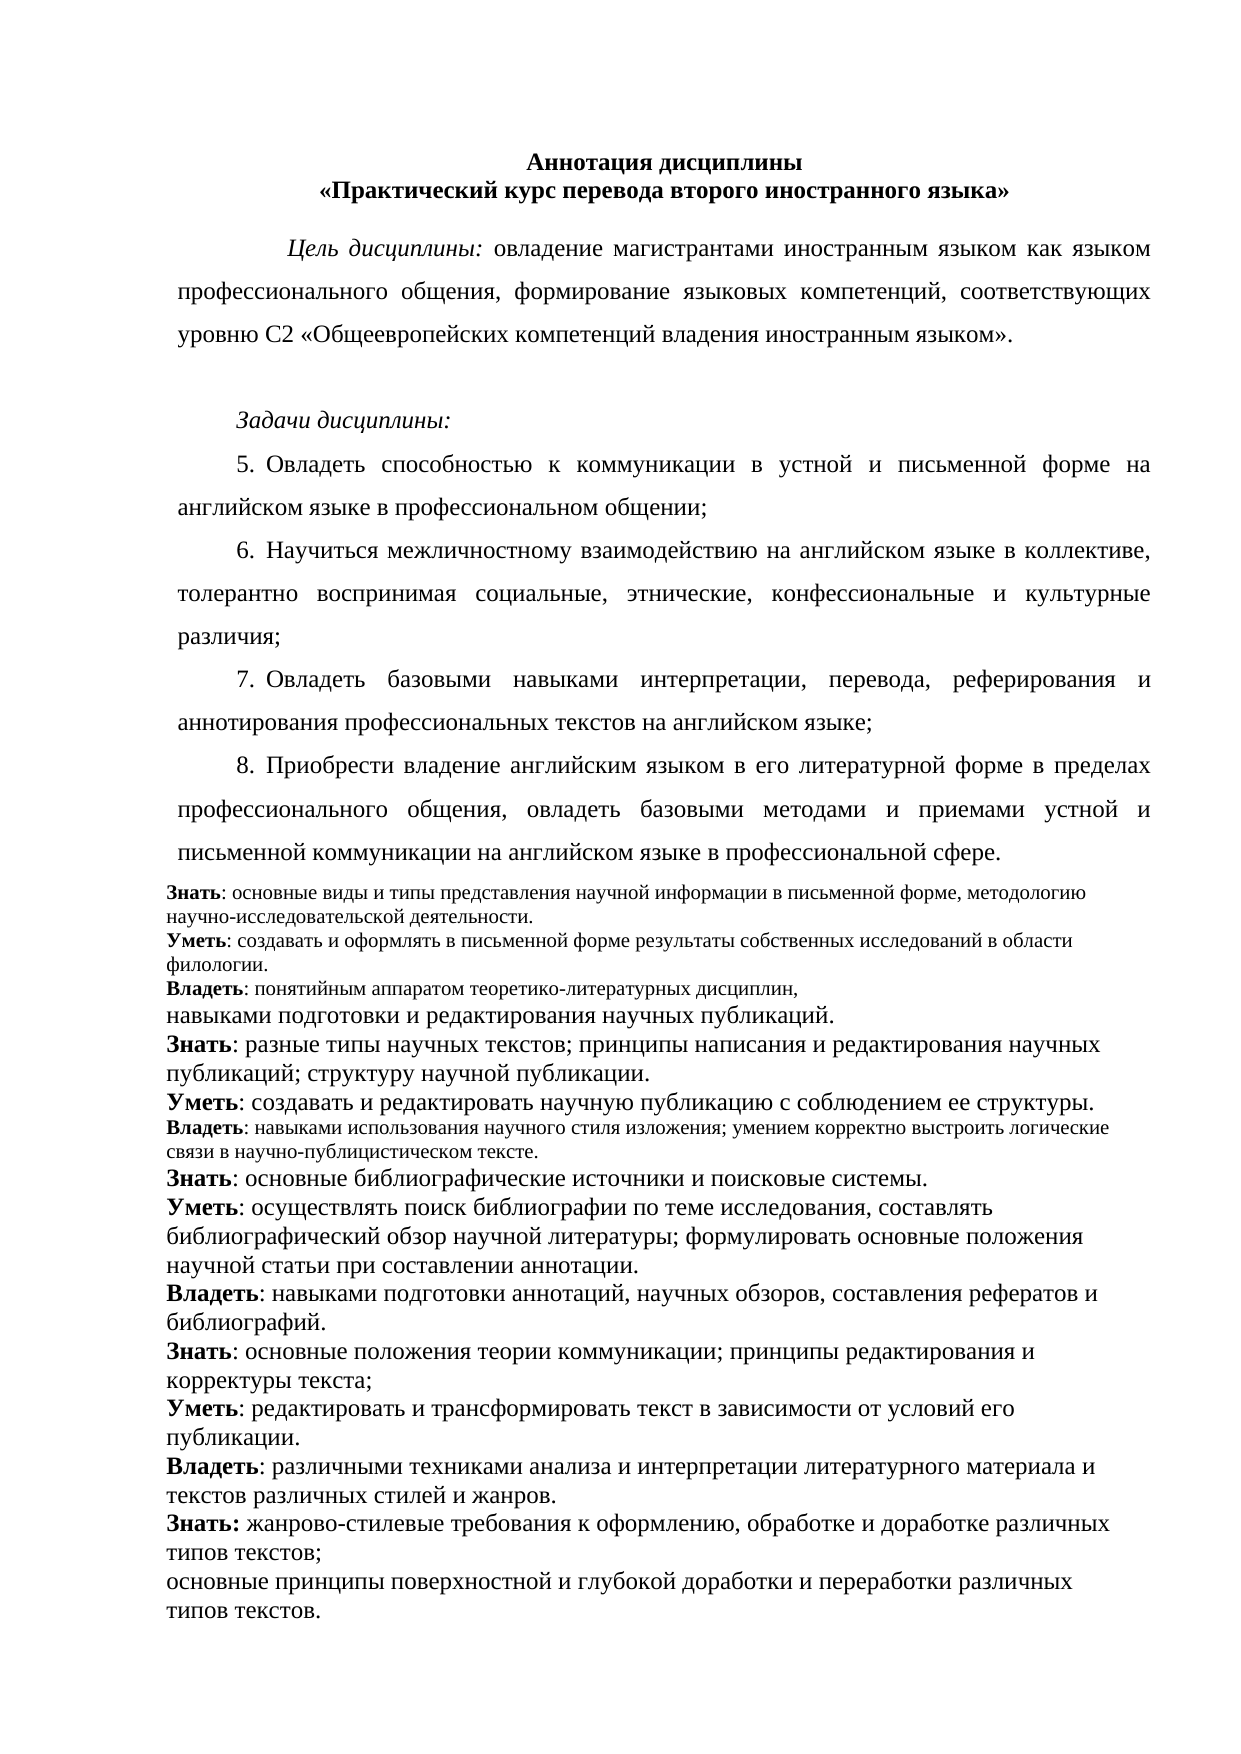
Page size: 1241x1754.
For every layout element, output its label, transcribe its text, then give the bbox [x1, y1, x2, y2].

text Цель дисциплины: овладение магистрантами иностранным языком как языком профессионального общения, формирование языковых компетенций, соответствующих уровню С2 «Общеевропейских компетенций владения иностранным языком». [177, 233, 1152, 348]
text «Практический курс перевода второго иностранного языка» [177, 176, 1152, 204]
text Аннотация дисциплины [177, 147, 1152, 176]
table_header Знать: основные виды и типы представления научной информации в письменной форме, методологию научно-исследовательской деятельности. Уметь: создавать и оформлять в письменной форме результаты собственных исследований в области филологии. Владеть: понятийным аппаратом теоретико-литературных дисциплин, навыками подготовки и редактирования научных публикаций. [155, 880, 1152, 1029]
text Задачи дисциплины: [177, 406, 1152, 434]
list Овладеть способностью к коммуникации в устной и письменной форме на английском языке в профессиональном общении; [177, 449, 1152, 521]
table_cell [155, 1509, 1152, 1623]
list Приобрести владение английским языком в его литературной форме в пределах профессионального общения, овладеть базовыми методами и приемами устной и письменной коммуникации на английском языке в профессиональной сфере. [177, 751, 1152, 866]
list Научиться межличностному взаимодействию на английском языке в коллективе, толерантно воспринимая социальные, этнические, конфессиональные и культурные различия; [177, 535, 1152, 650]
list Овладеть базовыми навыками интерпретации, перевода, реферирования и аннотирования профессиональных текстов на английском языке; [177, 664, 1152, 736]
table_cell Знать: разные типы научных текстов; принципы написания и редактирования научных публикаций; структуру научной публикации. Уметь: создавать и редактировать научную публикацию с соблюдением ее структуры. Владеть: навыками использования научного стиля изложения; умением корректно выстроить логические связи в научно-публицистическом тексте. [155, 1029, 1152, 1163]
table_cell Знать: основные положения теории коммуникации; принципы редактирования и корректуры текста; Уметь: редактировать и трансформировать текст в зависимости от условий его публикации. Владеть: различными техниками анализа и интерпретации литературного материала и текстов различных стилей и жанров. [155, 1336, 1152, 1508]
table_cell Знать: основные библиографические источники и поисковые системы. Уметь: осуществлять поиск библиографии по теме исследования, составлять библиографический обзор научной литературы; формулировать основные положения научной статьи при составлении аннотации. Владеть: навыками подготовки аннотаций, научных обзоров, составления рефератов и библиографий. [155, 1164, 1152, 1336]
